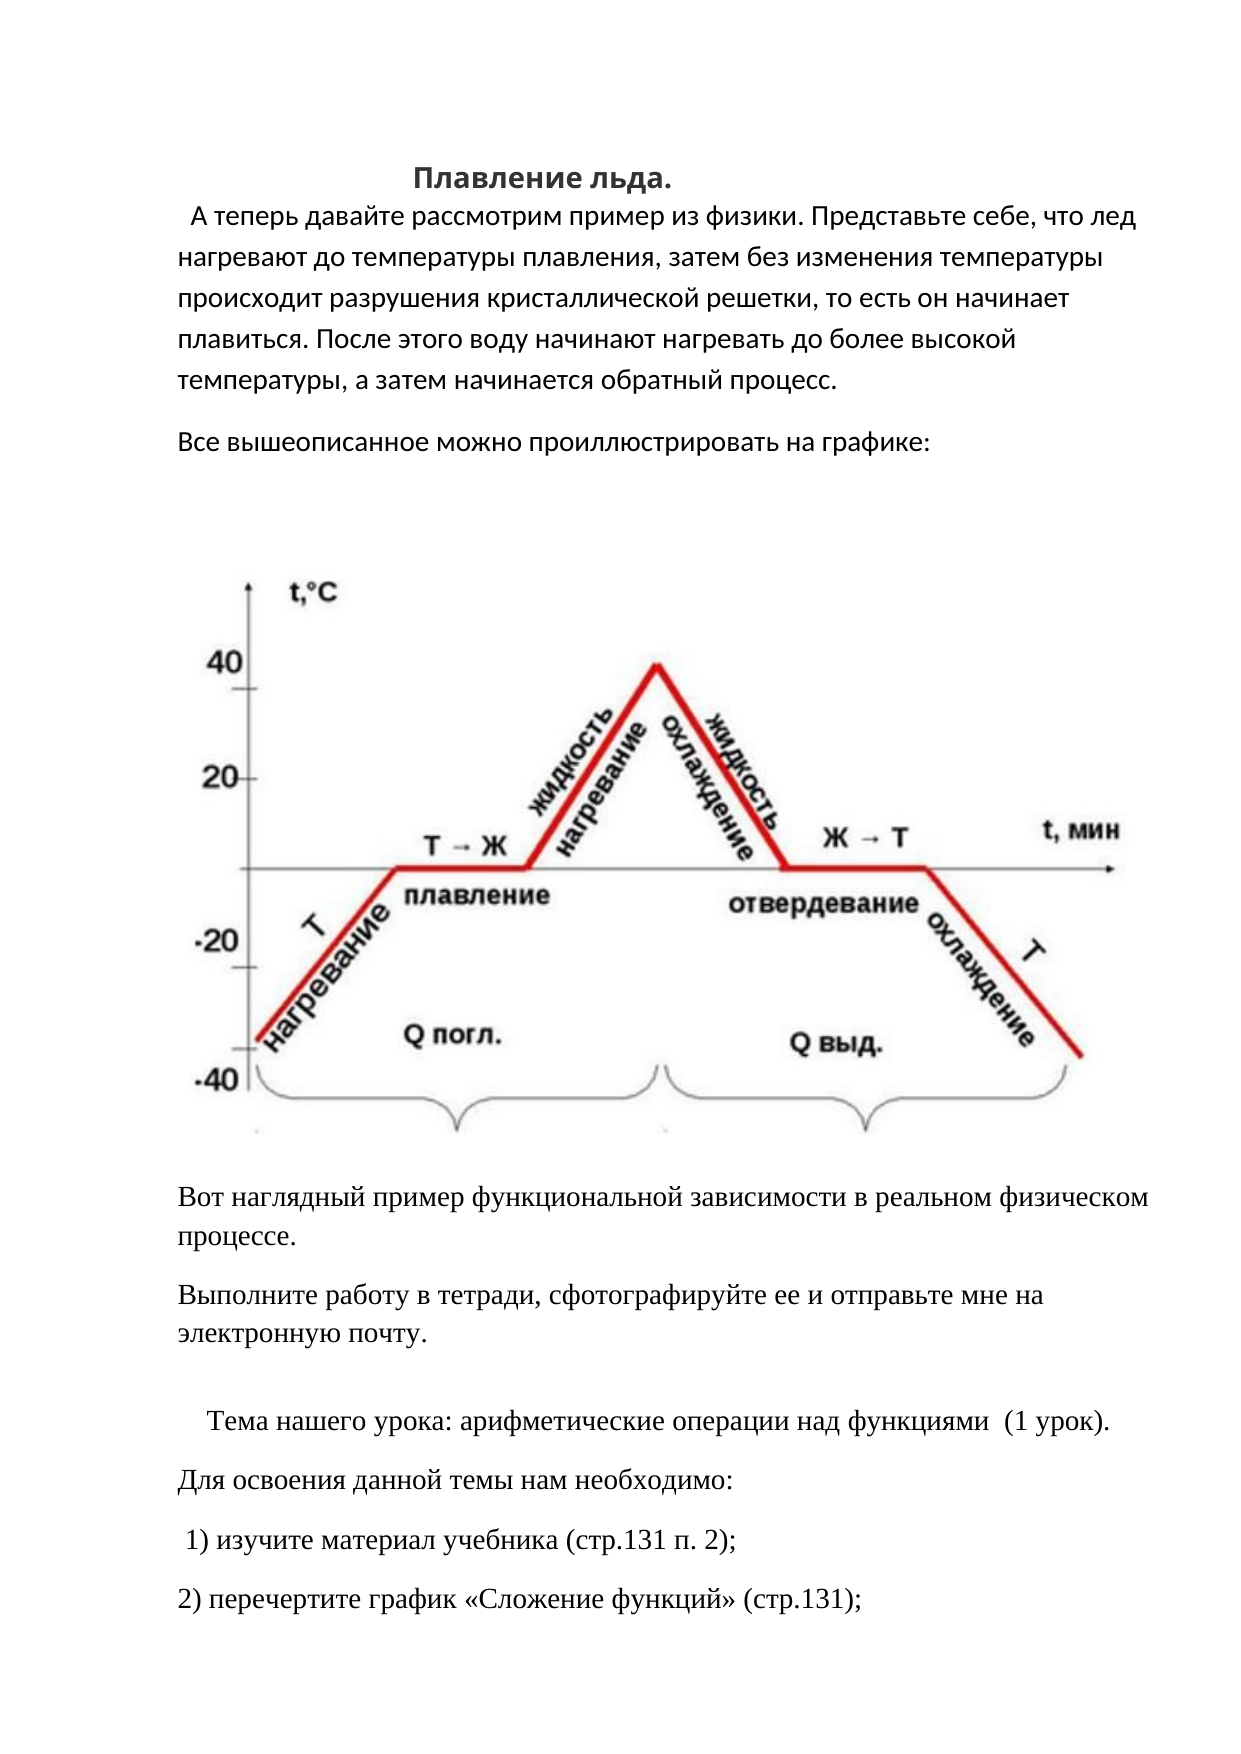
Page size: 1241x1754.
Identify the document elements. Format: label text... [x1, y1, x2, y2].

text Для освоения данной темы нам необходимо: [177, 1462, 1152, 1496]
text Выполните работу в тетради, сфотографируйте ее и отправьте мне на электронную почту. [177, 1277, 1152, 1349]
text Тема нашего урока: арифметические операции над функциями (1 урок). [177, 1403, 1152, 1437]
text А теперь давайте рассмотрим пример из физики. Представьте себе, что лед нагревают до температуры плавления, затем без изменения температуры происходит разрушения кристаллической решетки, то есть он начинает плавиться. После этого воду начинают нагревать до более высокой температуры, а затем начинается обратный процесс. [177, 197, 1152, 397]
text Все вышеописанное можно проиллюстрировать на графике: [177, 423, 1152, 459]
text 1) изучите материал учебника (стр.131 п. 2); [177, 1522, 1152, 1555]
text Вот наглядный пример функциональной зависимости в реальном физическом процессе. [177, 1179, 1152, 1251]
picture [177, 556, 1153, 1155]
text 2) перечертите график «Сложение функций» (стр.131); [177, 1581, 1152, 1615]
text Плавление льда. [177, 158, 1152, 197]
